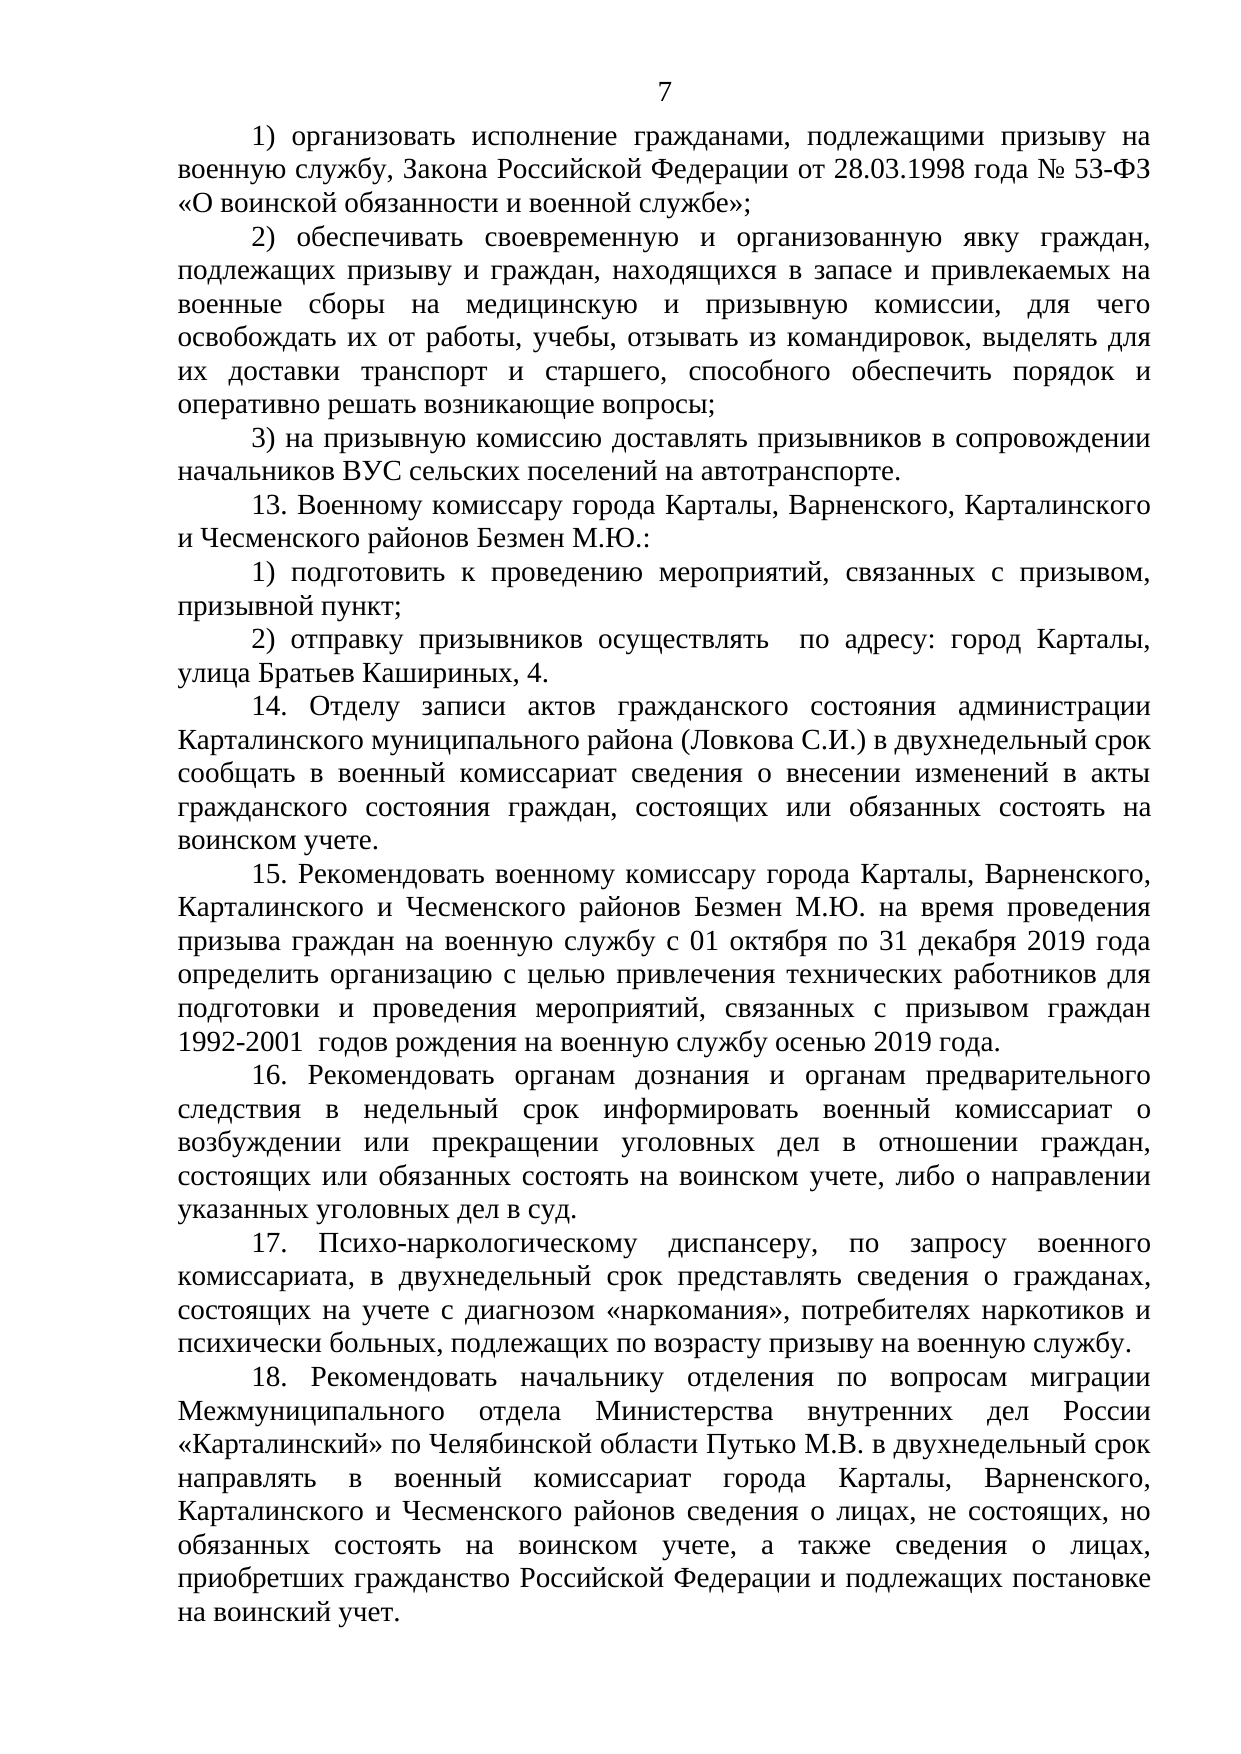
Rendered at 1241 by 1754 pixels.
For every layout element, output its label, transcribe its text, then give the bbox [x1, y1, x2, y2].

text 18. Рекомендовать начальнику отделения по вопросам миграции Межмуниципального отдела Министерства внутренних дел России «Карталинский» по Челябинской области Путько М.В. в двухнедельный срок направлять в военный комиссариат города Карталы, Варненского, Карталинского и Чесменского районов сведения о лицах, не состоящих, но обязанных состоять на воинском учете, а также сведения о лицах, приобретших гражданство Российской Федерации и подлежащих постановке на воинский учет. [177, 1359, 1152, 1627]
text 1) подготовить к проведению мероприятий, связанных с призывом, призывной пункт; [177, 554, 1152, 621]
text 16. Рекомендовать органам дознания и органам предварительного следствия в недельный срок информировать военный комиссариат о возбуждении или прекращении уголовных дел в отношении граждан, состоящих или обязанных состоять на воинском учете, либо о направлении указанных уголовных дел в суд. [177, 1057, 1152, 1225]
text 2) отправку призывников осуществлять по адресу: город Карталы, улица Братьев Кашириных, 4. [177, 621, 1152, 688]
text 3) на призывную комиссию доставлять призывников в сопровождении начальников ВУС сельских поселений на автотранспорте. [177, 420, 1152, 487]
text 15. Рекомендовать военному комиссару города Карталы, Варненского, Карталинского и Чесменского районов Безмен М.Ю. на время проведения призыва граждан на военную службу с 01 октября по 31 декабря 2019 года определить организацию с целью привлечения технических работников для подготовки и проведения мероприятий, связанных с призывом граждан 1992-2001 годов рождения на военную службу осенью 2019 года. [177, 856, 1152, 1057]
text 1) организовать исполнение гражданами, подлежащими призыву на военную службу, Закона Российской Федерации от 28.03.1998 года № 53-ФЗ «О воинской обязанности и военной службе»; [177, 118, 1152, 219]
text 13. Военному комиссару города Карталы, Варненского, Карталинского и Чесменского районов Безмен М.Ю.: [177, 487, 1152, 554]
text 2) обеспечивать своевременную и организованную явку граждан, подлежащих призыву и граждан, находящихся в запасе и привлекаемых на военные сборы на медицинскую и призывную комиссии, для чего освобождать их от работы, учебы, отзывать из командировок, выделять для их доставки транспорт и старшего, способного обеспечить порядок и оперативно решать возникающие вопросы; [177, 219, 1152, 420]
text 14. Отделу записи актов гражданского состояния администрации Карталинского муниципального района (Ловкова С.И.) в двухнедельный срок сообщать в военный комиссариат сведения о внесении изменений в акты гражданского состояния граждан, состоящих или обязанных состоять на воинском учете. [177, 688, 1152, 856]
text 17. Психо-наркологическому диспансеру, по запросу военного комиссариата, в двухнедельный срок представлять сведения о гражданах, состоящих на учете с диагнозом «наркомания», потребителях наркотиков и психически больных, подлежащих по возрасту призыву на военную службу. [177, 1225, 1152, 1359]
